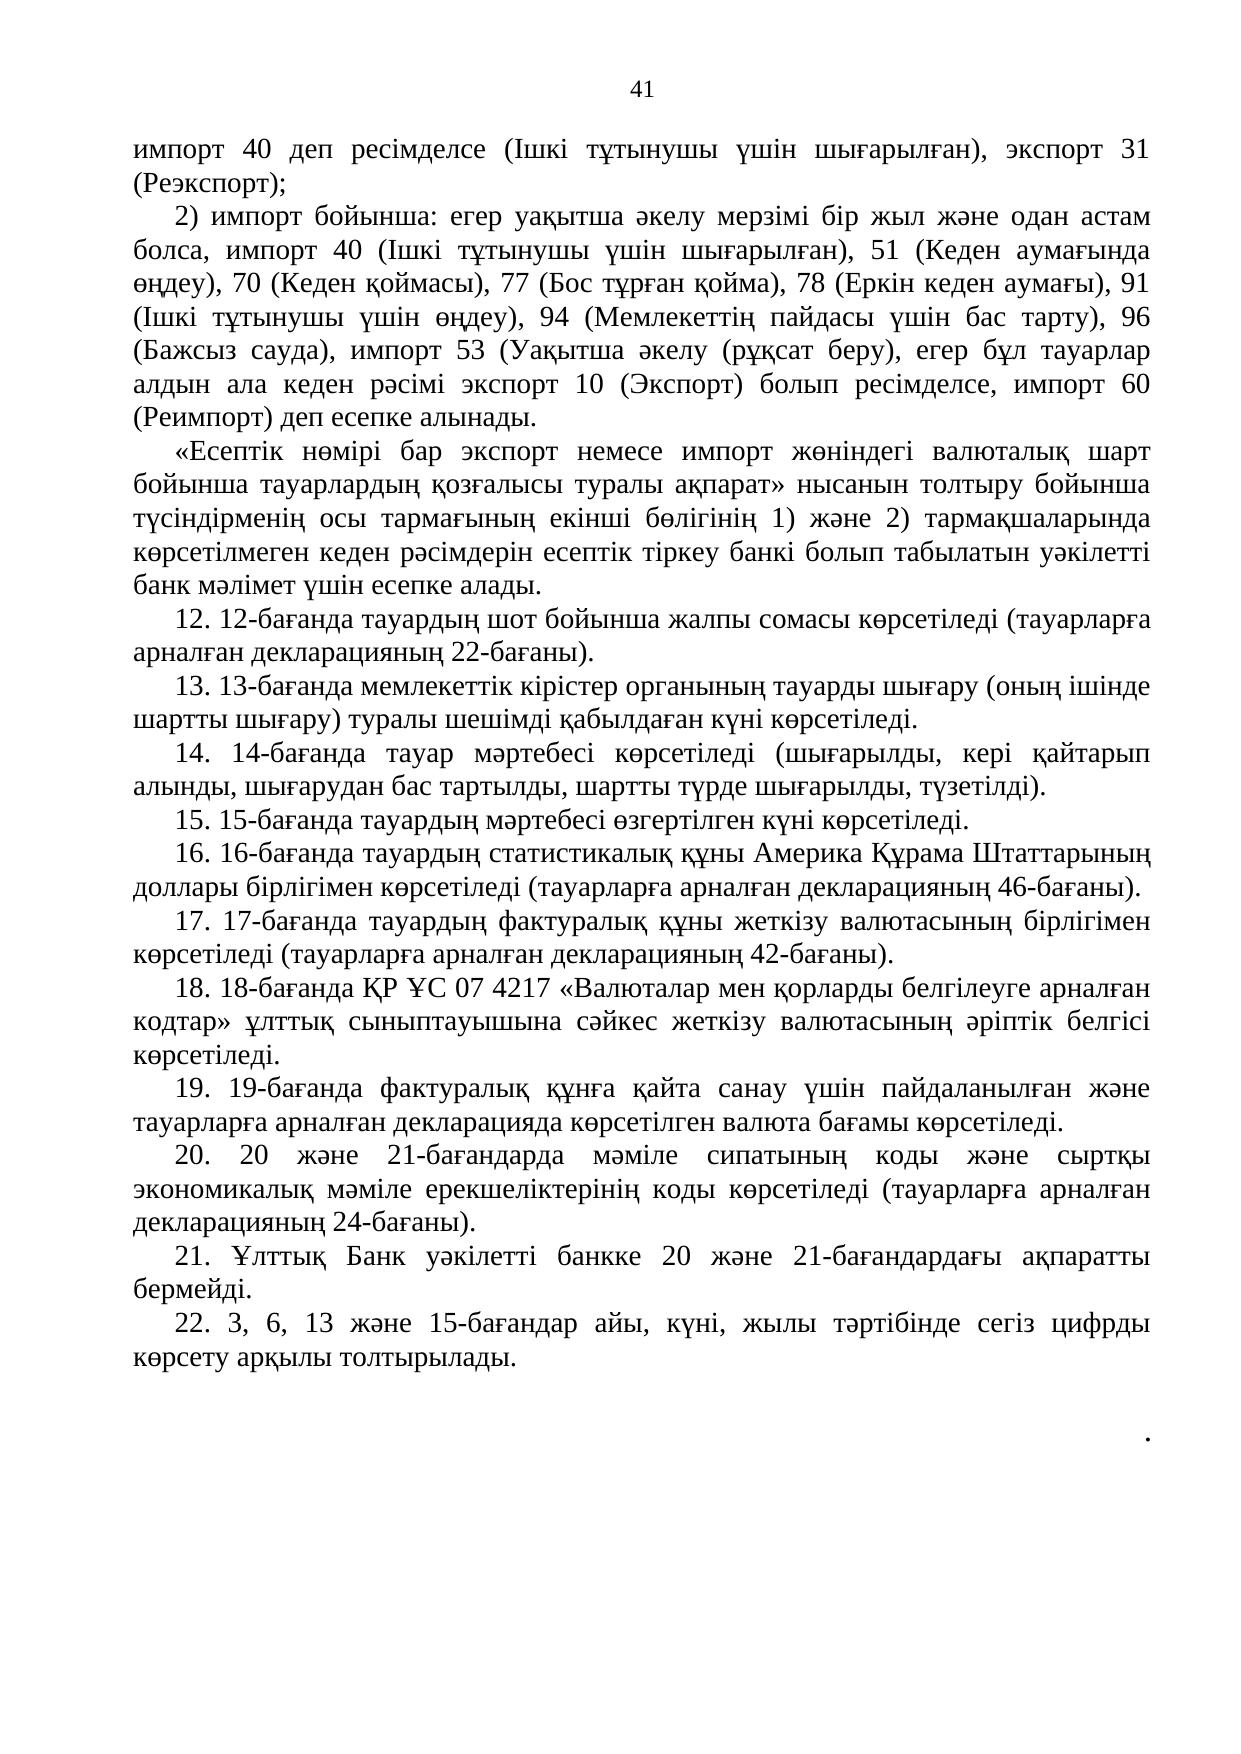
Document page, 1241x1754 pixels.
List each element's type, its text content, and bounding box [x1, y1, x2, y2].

text 17. 17-бағанда тауардың фактуралық құны жеткізу валютасының бірлігімен көрсетіледі (тауарларға арналған декларацияның 42-бағаны). [133, 903, 1152, 970]
text «Есептік нөмірі бар экспорт немесе импорт жөніндегі валюталық шарт бойынша тауарлардың қозғалысы туралы ақпарат» нысанын толтыру бойынша түсіндірменің осы тармағының екінші бөлігінің 1) және 2) тармақшаларында көрсетілмеген кеден рәсімдерін есептік тіркеу банкі болып табылатын уәкілетті банк мәлімет үшін есепке алады. [133, 433, 1152, 601]
text 18. 18-бағанда ҚР ҰС 07 4217 «Валюталар мен қорларды белгілеуге арналған кодтар» ұлттық сыныптауышына сәйкес жеткізу валютасының әріптік белгісі көрсетіледі. [133, 970, 1152, 1070]
text 22. 3, 6, 13 және 15-бағандар айы, күні, жылы тәртібінде сегіз цифрды көрсету арқылы толтырылады. [133, 1305, 1152, 1372]
text 2) импорт бойынша: егер уақытша әкелу мерзімі бір жыл және одан астам болса, импорт 40 (Ішкі тұтынушы үшін шығарылған), 51 (Кеден аумағында өңдеу), 70 (Кеден қоймасы), 77 (Бос тұрған қойма), 78 (Еркін кеден аумағы), 91 (Ішкі тұтынушы үшін өңдеу), 94 (Мемлекеттің пайдасы үшін бас тарту), 96 (Бажсыз сауда), импорт 53 (Уақытша әкелу (рұқсат беру), егер бұл тауарлар алдын ала кеден рәсімі экспорт 10 (Экспорт) болып ресімделсе, импорт 60 (Реимпорт) деп есепке алынады. [133, 198, 1152, 433]
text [133, 131, 1152, 198]
text 15. 15-бағанда тауардың мәртебесі өзгертілген күні көрсетіледі. [133, 802, 1152, 836]
text 13. 13-бағанда мемлекеттік кірістер органының тауарды шығару (оның ішінде шартты шығару) туралы шешімді қабылдаған күні көрсетіледі. [133, 668, 1152, 735]
text 19. 19-бағанда фактуралық құнға қайта санау үшін пайдаланылған және тауарларға арналған декларацияда көрсетілген валюта бағамы көрсетіледі. [133, 1070, 1152, 1137]
text 16. 16-бағанда тауардың статистикалық құны Америка Құрама Штаттарының доллары бірлігімен көрсетіледі (тауарларға арналған декларацияның 46-бағаны). [133, 836, 1152, 903]
text 20. 20 және 21-бағандарда мәміле сипатының коды және сыртқы экономикалық мәміле ерекшеліктерінің коды көрсетіледі (тауарларға арналған декларацияның 24-бағаны). [133, 1137, 1152, 1238]
text . [133, 1411, 1152, 1449]
text 21. Ұлттық Банк уәкілетті банкке 20 және 21-бағандардағы ақпаратты бермейді. [133, 1238, 1152, 1305]
text 14. 14-бағанда тауар мәртебесі көрсетіледі (шығарылды, кері қайтарып алынды, шығарудан бас тартылды, шартты түрде шығарылды, түзетілді). [133, 735, 1152, 802]
text 12. 12-бағанда тауардың шот бойынша жалпы сомасы көрсетіледі (тауарларға арналған декларацияның 22-бағаны). [133, 601, 1152, 668]
